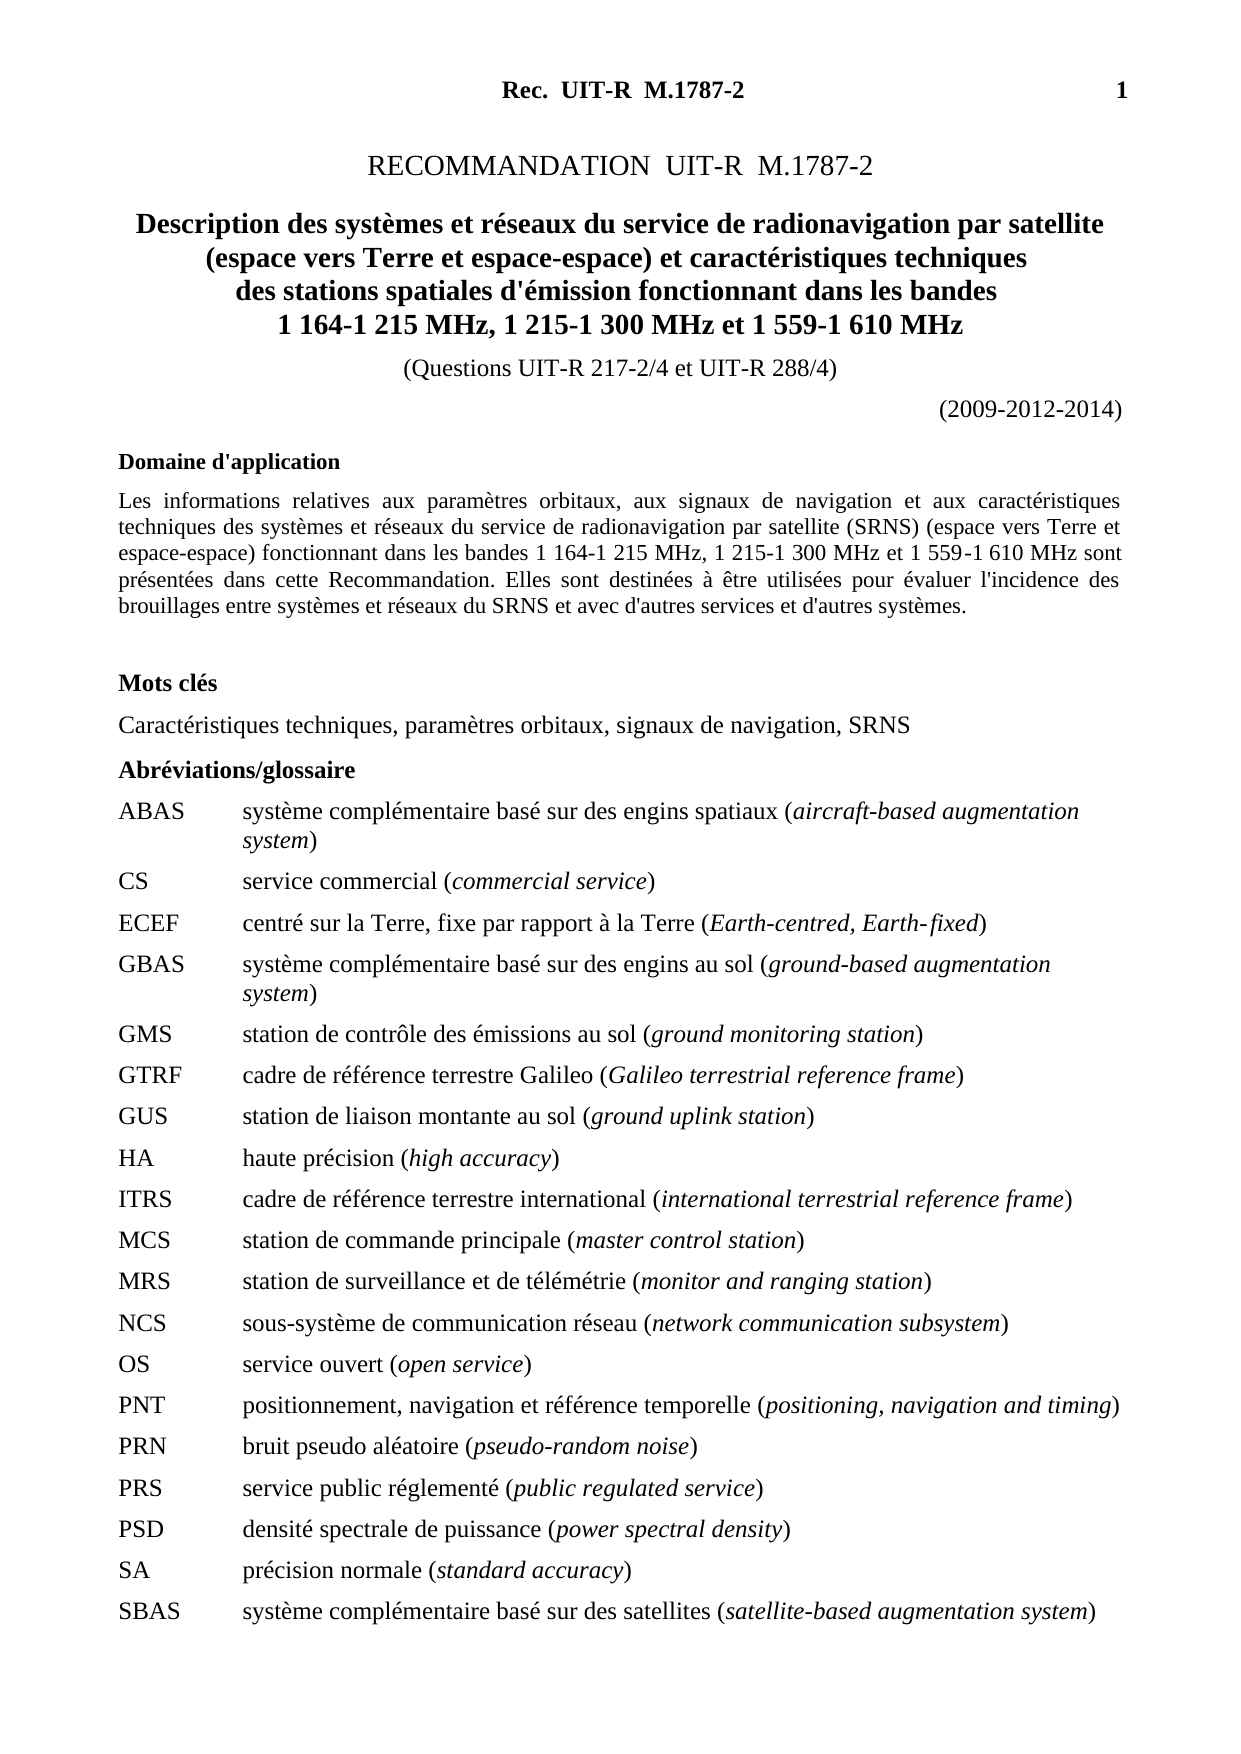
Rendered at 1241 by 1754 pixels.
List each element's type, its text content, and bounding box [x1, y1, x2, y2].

text PSD densité spectrale de puissance (power spectral density) [118, 1514, 1122, 1543]
text HA haute précision (high accuracy) [118, 1143, 1122, 1171]
text CS service commercial (commercial service) [118, 866, 1122, 895]
text PRN bruit pseudo aléatoire (pseudo-random noise) [118, 1431, 1122, 1460]
text GBAS système complémentaire basé sur des engins au sol (ground-based augmentation system) [118, 949, 1122, 1006]
text Caractéristiques techniques, paramètres orbitaux, signaux de navigation, SRNS [118, 710, 1122, 738]
text MRS station de surveillance et de télémétrie (monitor and ranging station) [118, 1266, 1122, 1295]
text ECEF centré sur la Terre, fixe par rapport à la Terre (Earth-centred, Earth-fixed) [118, 908, 1122, 936]
text PNT positionnement, navigation et référence temporelle (positioning, navigation and timing) [118, 1390, 1122, 1419]
text ABAS système complémentaire basé sur des engins spatiaux (aircraft-based augmentation system) [118, 796, 1122, 854]
subtitle Mots clés [118, 668, 1122, 697]
text OS service ouvert (open service) [118, 1349, 1122, 1378]
text SBAS système complémentaire basé sur des satellites (satellite-based augmentation system) [118, 1596, 1122, 1625]
text SA précision normale (standard accuracy) [118, 1555, 1122, 1584]
subtitle Abréviations/glossaire [118, 755, 1122, 784]
text PRS service public réglementé (public regulated service) [118, 1473, 1122, 1501]
title Description des systèmes et réseaux du service de radionavigation par satellite (espace vers Terre et espace-espace) et caractéristiques techniques des stations spatiales d'émission fonctionnant dans les bandes 1 164-1 215 MHz, 1 215-1 300 MHz et 1 559-1 610 MHz [118, 206, 1122, 340]
text MCS station de commande principale (master control station) [118, 1225, 1122, 1254]
text GTRF cadre de référence terrestre Galileo (Galileo terrestrial reference frame) [118, 1060, 1122, 1089]
text (2009-2012-2014) [118, 394, 1122, 423]
text ITRS cadre de référence terrestre international (international terrestrial reference frame) [118, 1184, 1122, 1213]
text GUS station de liaison montante au sol (ground uplink station) [118, 1101, 1122, 1130]
text (Questions UIT-R 217-2/4 et UIT-R 288/4) [118, 353, 1122, 382]
text NCS sous-système de communication réseau (network communication subsystem) [118, 1308, 1122, 1336]
subtitle Domaine d'application [118, 448, 1122, 474]
text GMS station de contrôle des émissions au sol (ground monitoring station) [118, 1019, 1122, 1048]
text RECOMMANDATION UIT-R M.1787-2 [118, 148, 1122, 181]
text Les informations relatives aux paramètres orbitaux, aux signaux de navigation et aux caractéristiques techniques des systèmes et réseaux du service de radionavigation par satellite (SRNS) (espace vers Terre et espace-espace) fonctionnant dans les bandes 1 164-1 215 MHz, 1 215-1 300 MHz et 1 559-1 610 MHz sont présentées dans cette Recommandation. Elles sont destinées à être utilisées pour évaluer l'incidence des brouillages entre systèmes et réseaux du SRNS et avec d'autres services et d'autres systèmes. [118, 487, 1122, 618]
